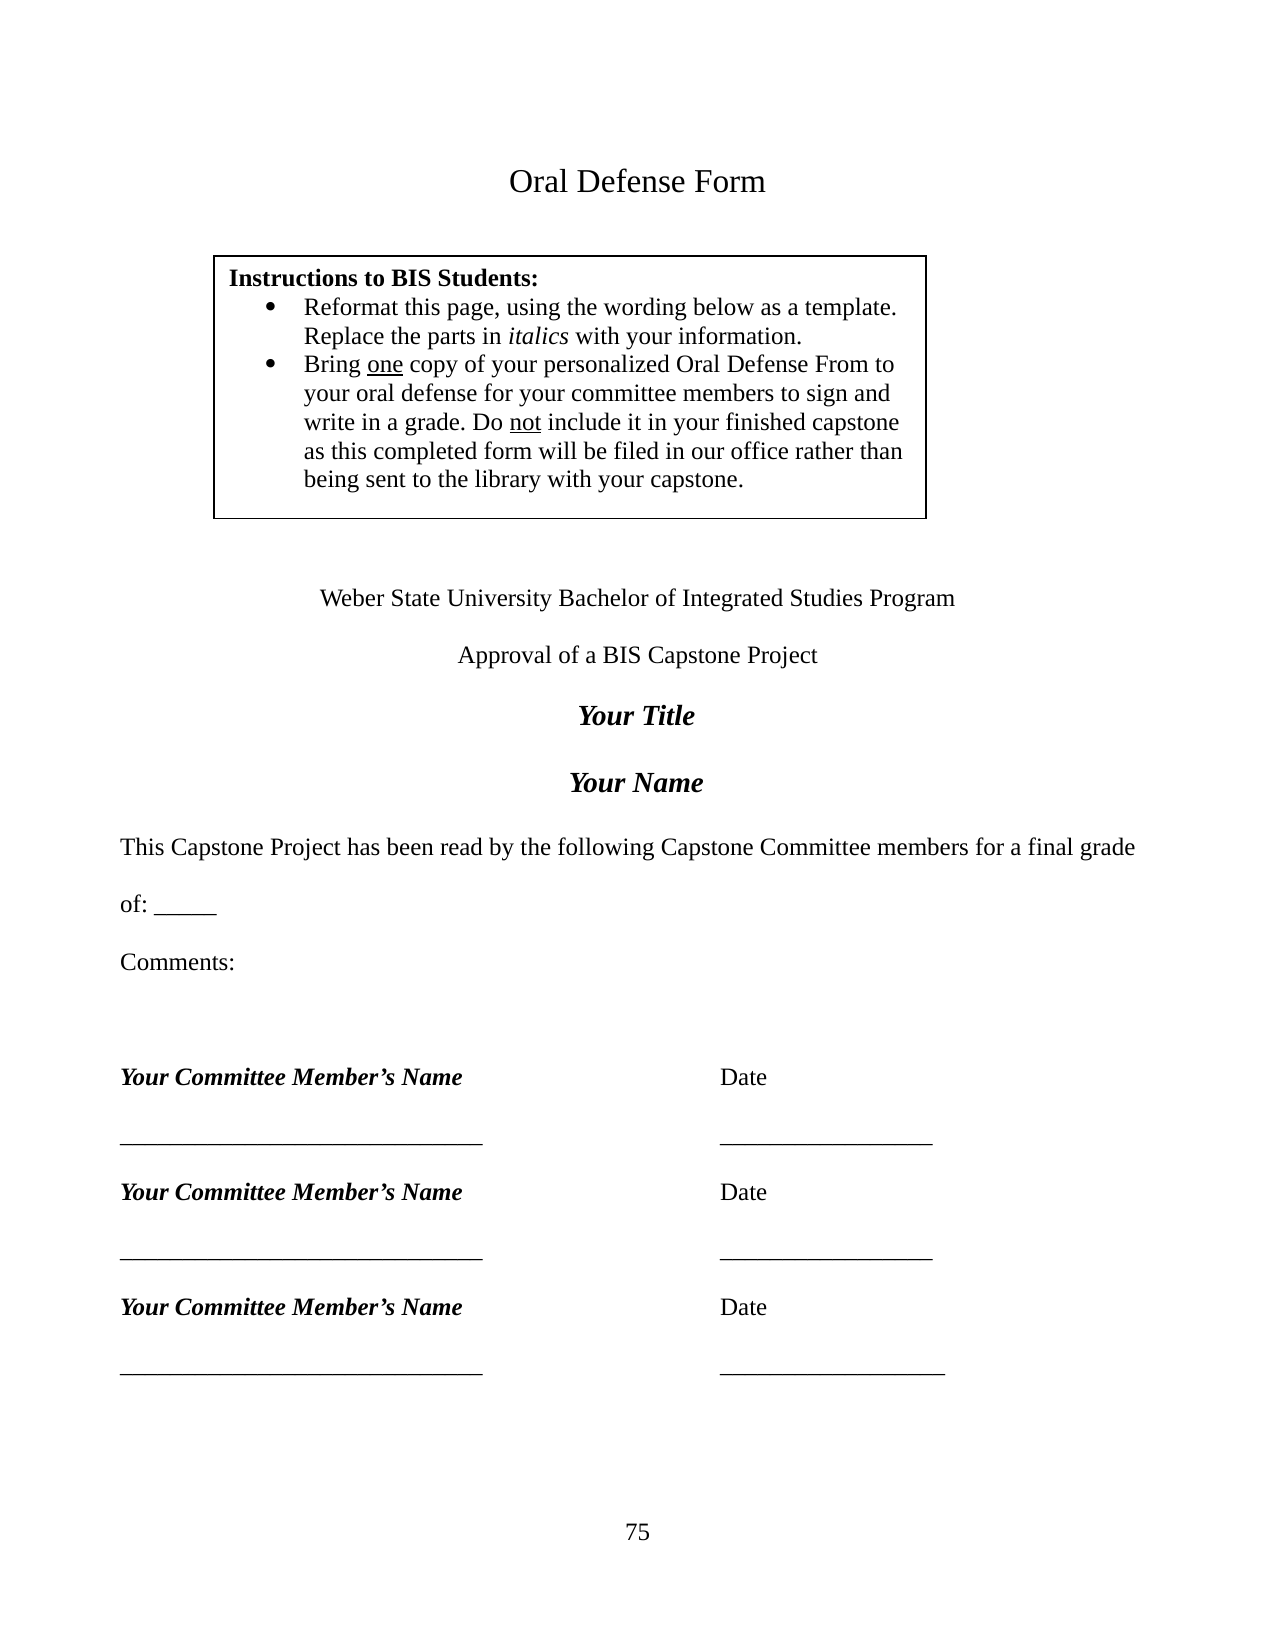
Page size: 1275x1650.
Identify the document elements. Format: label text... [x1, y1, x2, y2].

text _____________________________ __________________ [120, 1349, 1155, 1378]
text This Capstone Project has been read by the following Capstone Committee members for a final grade of: _____ [120, 832, 1155, 918]
text _____________________________ _________________ [120, 1119, 1155, 1148]
text Comments: [120, 947, 1155, 976]
text Weber State University Bachelor of Integrated Studies Program [120, 583, 1155, 612]
text Your Name [120, 765, 1155, 798]
text _____________________________ _________________ [120, 1234, 1155, 1263]
text Your Title [120, 698, 1155, 731]
text Your Committee Member’s Name Date [120, 1062, 1155, 1091]
subtitle Oral Defense Form [120, 161, 1155, 199]
text Approval of a BIS Capstone Project [120, 640, 1155, 669]
text Your Committee Member’s Name Date [120, 1292, 1155, 1321]
text Your Committee Member’s Name Date [120, 1177, 1155, 1206]
